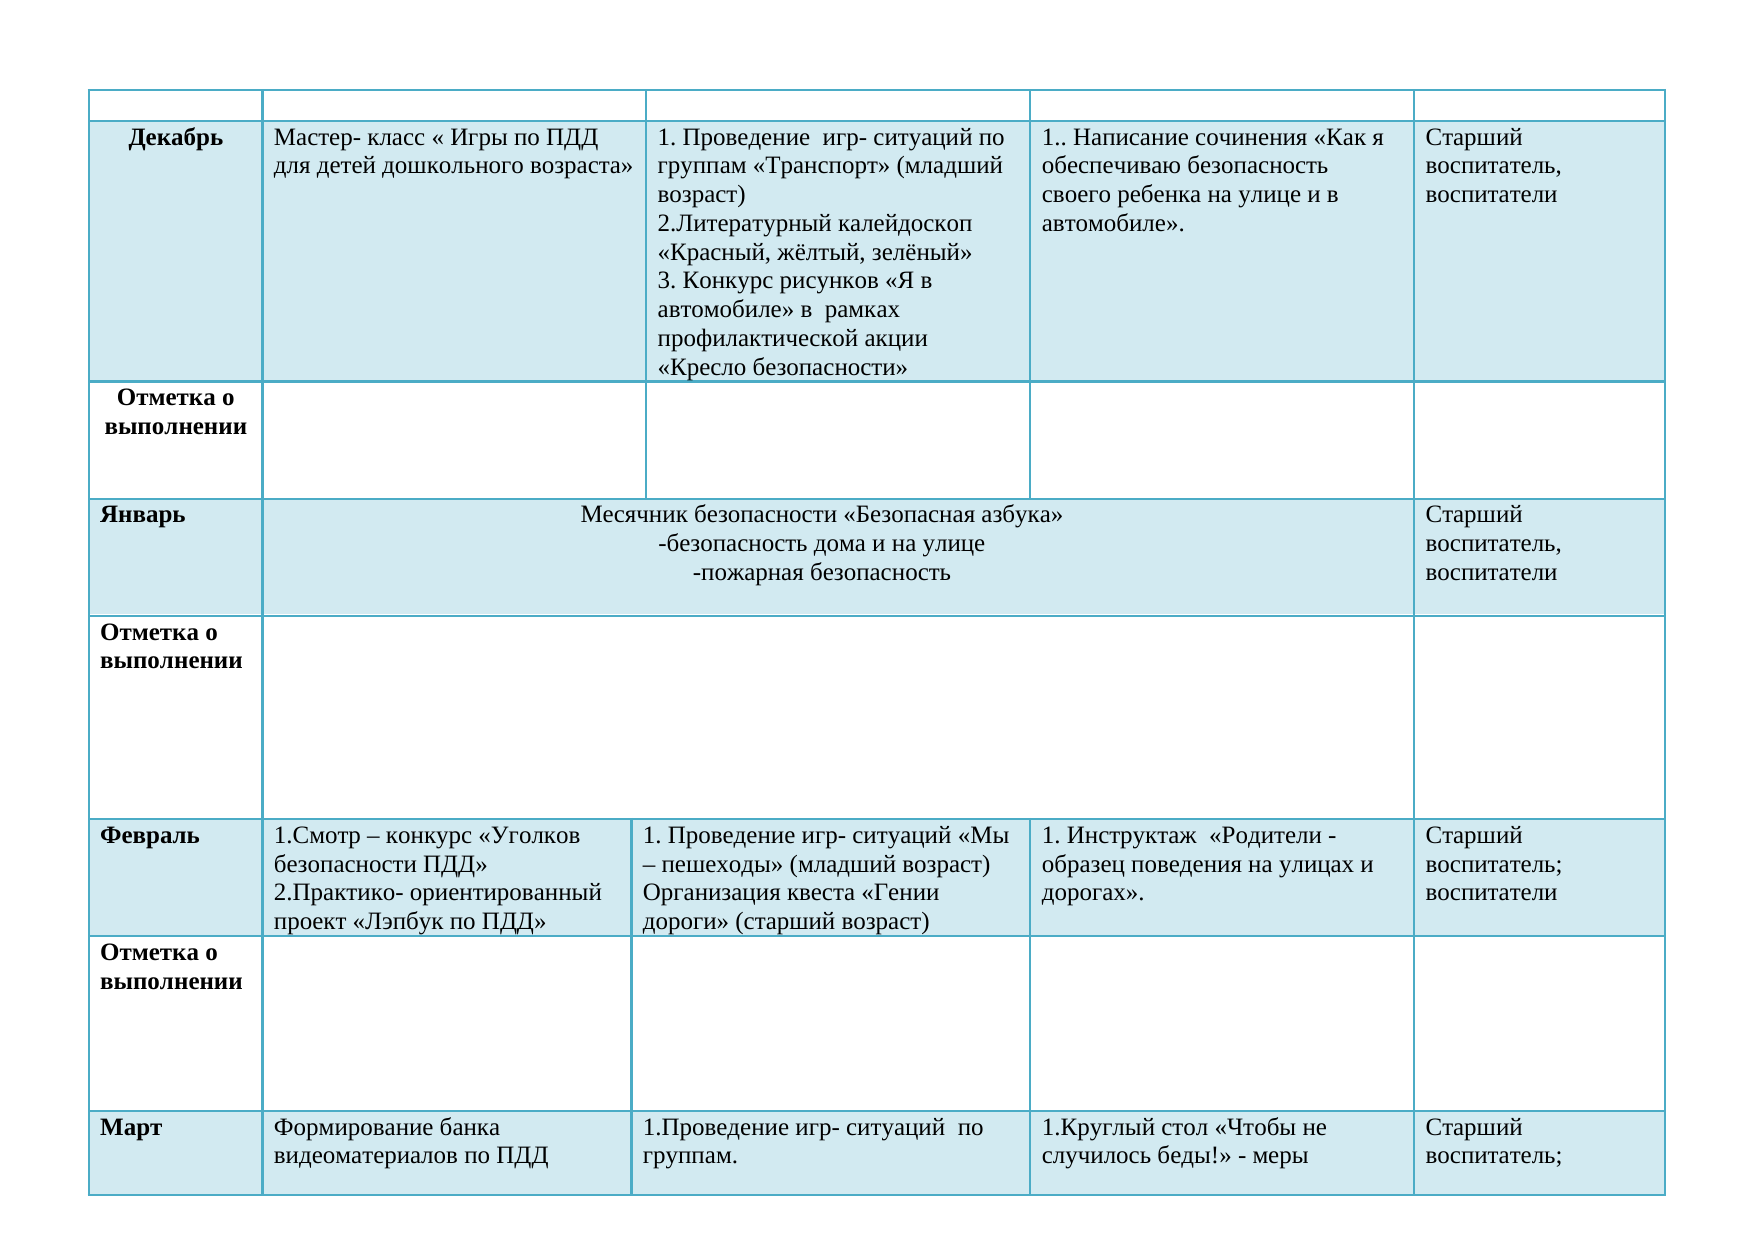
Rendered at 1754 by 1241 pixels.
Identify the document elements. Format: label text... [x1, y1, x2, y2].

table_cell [1031, 1112, 1413, 1194]
table_cell [1031, 383, 1413, 497]
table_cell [1415, 1112, 1664, 1194]
table_cell [1415, 383, 1664, 497]
table_cell Отметка о выполнении [90, 937, 261, 1109]
table_cell [264, 937, 630, 1109]
table_cell Мастер- класс « Игры по ПДД для детей дошкольного возраста» [264, 122, 645, 380]
table_cell [1415, 617, 1664, 818]
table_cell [264, 1112, 630, 1194]
table_cell [1031, 937, 1413, 1109]
table_cell Февраль [90, 820, 261, 935]
table_cell Декабрь [90, 122, 261, 380]
table_cell 1.. Написание сочинения «Как я обеспечиваю безопасность своего ребенка на улице и в автомобиле». [1031, 122, 1413, 380]
table_cell Отметка о выполнении [90, 383, 261, 497]
table_cell 1. Проведение игр- ситуаций «Мы – пешеходы» (младший возраст) Организация квеста «Гении дороги» (старший возраст) [633, 820, 1029, 935]
table_cell Отметка о выполнении [90, 617, 261, 818]
table_cell Январь [90, 500, 261, 614]
table_cell Старший воспитатель, воспитатели [1415, 122, 1664, 380]
table_cell [633, 937, 1029, 1109]
table_cell [1415, 937, 1664, 1109]
table_cell [1031, 91, 1413, 119]
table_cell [90, 91, 261, 119]
table_cell 1. Проведение игр- ситуаций по группам «Транспорт» (младший возраст) 2.Литературный калейдоскоп «Красный, жёлтый, зелёный» 3. Конкурс рисунков «Я в автомобиле» в рамках профилактической акции «Кресло безопасности» [647, 122, 1029, 380]
table_cell [264, 617, 1413, 818]
table_cell 1.Смотр – конкурс «Уголков безопасности ПДД» 2.Практико- ориентированный проект «Лэпбук по ПДД» [264, 820, 630, 935]
table_cell [264, 91, 645, 119]
table_cell 1. Инструктаж «Родители - образец поведения на улицах и дорогах». [1031, 820, 1413, 935]
table_cell [264, 383, 645, 497]
table_cell Старший воспитатель; воспитатели [1415, 820, 1664, 935]
table_cell Месячник безопасности «Безопасная азбука» -безопасность дома и на улице -пожарная безопасность [264, 500, 1413, 614]
table_cell Старший воспитатель, воспитатели [1415, 500, 1664, 614]
table_cell [647, 91, 1029, 119]
table_cell [647, 383, 1029, 497]
table_cell Март [90, 1112, 261, 1194]
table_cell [633, 1112, 1029, 1194]
table_cell [1415, 91, 1664, 119]
